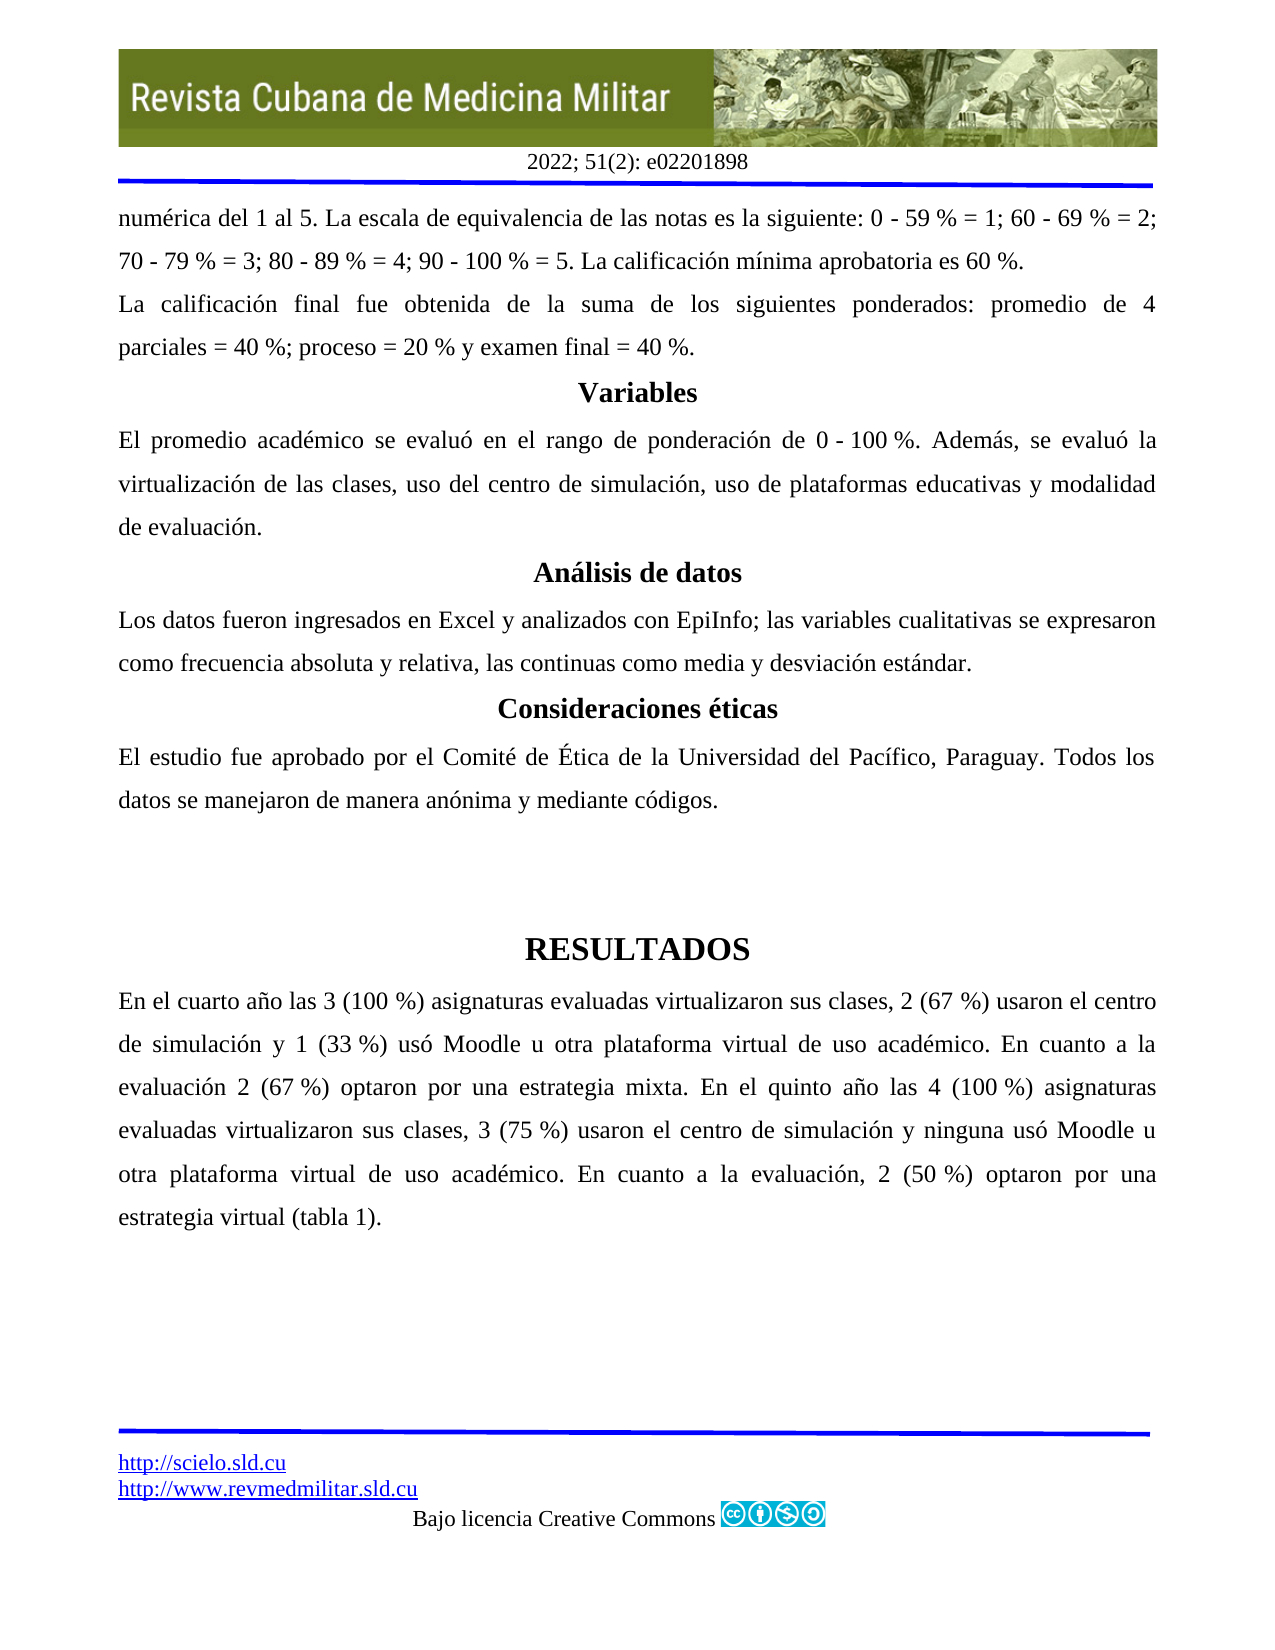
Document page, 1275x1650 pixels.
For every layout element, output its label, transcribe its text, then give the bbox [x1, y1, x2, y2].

text El promedio académico se evaluó en el rango de ponderación de 0 - 100 %. Además, se evaluó la virtualización de las clases, uso del centro de simulación, uso de plataformas educativas y modalidad de evaluación. [118, 426, 1157, 541]
text Consideraciones éticas [118, 692, 1157, 725]
text Los datos fueron ingresados en Excel y analizados con EpiInfo; las variables cualitativas se expresaron como frecuencia absoluta y relativa, las continuas como media y desviación estándar. [118, 605, 1157, 677]
text RESULTADOS [118, 929, 1157, 967]
picture [118, 49, 1158, 147]
text Análisis de datos [118, 555, 1157, 588]
text La calificación final fue obtenida de la suma de los siguientes ponderados: promedio de 4 parciales = 40 %; proceso = 20 % y examen final = 40 %. [118, 289, 1157, 361]
text El estudio fue aprobado por el Comité de Ética de la Universidad del Pacífico, Paraguay. Todos los datos se manejaron de manera anónima y mediante códigos. [118, 742, 1157, 814]
picture [720, 1501, 826, 1527]
text En el cuarto año las 3 (100 %) asignaturas evaluadas virtualizaron sus clases, 2 (67 %) usaron el centro de simulación y 1 (33 %) usó Moodle u otra plataforma virtual de uso académico. En cuanto a la evaluación 2 (67 %) optaron por una estrategia mixta. En el quinto año las 4 (100 %) asignaturas evaluadas virtualizaron sus clases, 3 (75 %) usaron el centro de simulación y ninguna usó Moodle u otra plataforma virtual de uso académico. En cuanto a la evaluación, 2 (50 %) optaron por una estrategia virtual (tabla 1). [118, 986, 1157, 1231]
text Variables [118, 375, 1157, 409]
